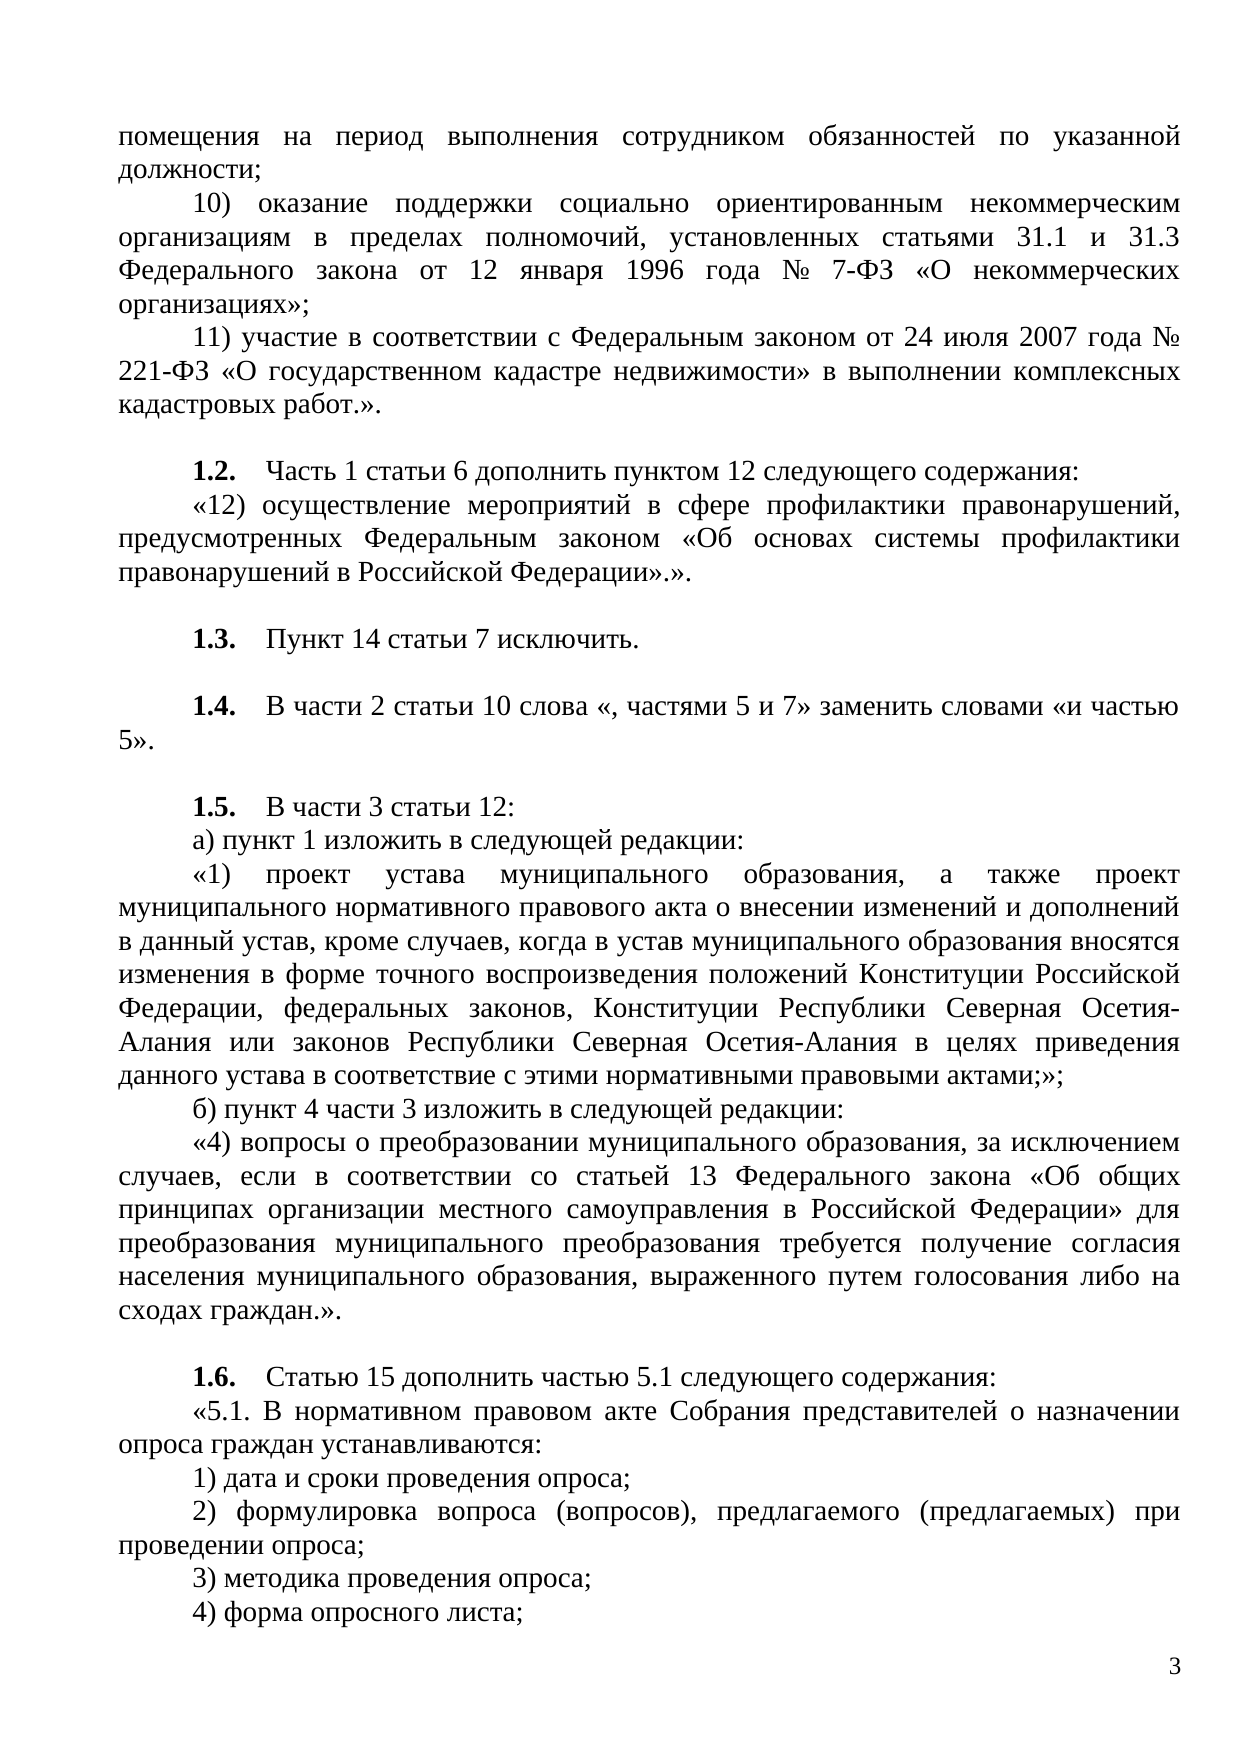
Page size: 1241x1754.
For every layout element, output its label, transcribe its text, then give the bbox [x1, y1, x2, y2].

list Статью 15 дополнить частью 5.1 следующего содержания: [118, 1359, 1181, 1393]
list Пункт 14 статьи 7 исключить. [118, 621, 1181, 655]
text а) пункт 1 изложить в следующей редакции: [118, 822, 1181, 856]
text 11) участие в соответствии с Федеральным законом от 24 июля 2007 года № 221-ФЗ «О государственном кадастре недвижимости» в выполнении комплексных кадастровых работ.». [118, 319, 1181, 420]
text 10) оказание поддержки социально ориентированным некоммерческим организациям в пределах полномочий, установленных статьями 31.1 и 31.3 Федерального закона от 12 января 1996 года № 7-ФЗ «О некоммерческих организациях»; [118, 185, 1181, 319]
list В части 2 статьи 10 слова «, частями 5 и 7» заменить словами «и частью 5». [118, 688, 1181, 755]
text б) пункт 4 части 3 изложить в следующей редакции: [118, 1091, 1181, 1124]
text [118, 118, 1181, 185]
text «1) проект устава муниципального образования, а также проект муниципального нормативного правового акта о внесении изменений и дополнений в данный устав, кроме случаев, когда в устав муниципального образования вносятся изменения в форме точного воспроизведения положений Конституции Российской Федерации, федеральных законов, Конституции Республики Северная Осетия-Алания или законов Республики Северная Осетия-Алания в целях приведения данного устава в соответствие с этими нормативными правовыми актами;»; [118, 856, 1181, 1091]
text «5.1. В нормативном правовом акте Собрания представителей о назначении опроса граждан устанавливаются: [118, 1393, 1181, 1460]
text 3) методика проведения опроса; [118, 1560, 1181, 1594]
list Часть 1 статьи 6 дополнить пунктом 12 следующего содержания: [118, 453, 1181, 487]
text 4) форма опросного листа; [118, 1594, 1181, 1627]
text 1) дата и сроки проведения опроса; [118, 1460, 1181, 1493]
text «4) вопросы о преобразовании муниципального образования, за исключением случаев, если в соответствии со статьей 13 Федерального закона «Об общих принципах организации местного самоуправления в Российской Федерации» для преобразования муниципального преобразования требуется получение согласия населения муниципального образования, выраженного путем голосования либо на сходах граждан.». [118, 1124, 1181, 1326]
text «12) осуществление мероприятий в сфере профилактики правонарушений, предусмотренных Федеральным законом «Об основах системы профилактики правонарушений в Российской Федерации».». [118, 487, 1181, 588]
list В части 3 статьи 12: [118, 789, 1181, 822]
text 2) формулировка вопроса (вопросов), предлагаемого (предлагаемых) при проведении опроса; [118, 1493, 1181, 1560]
